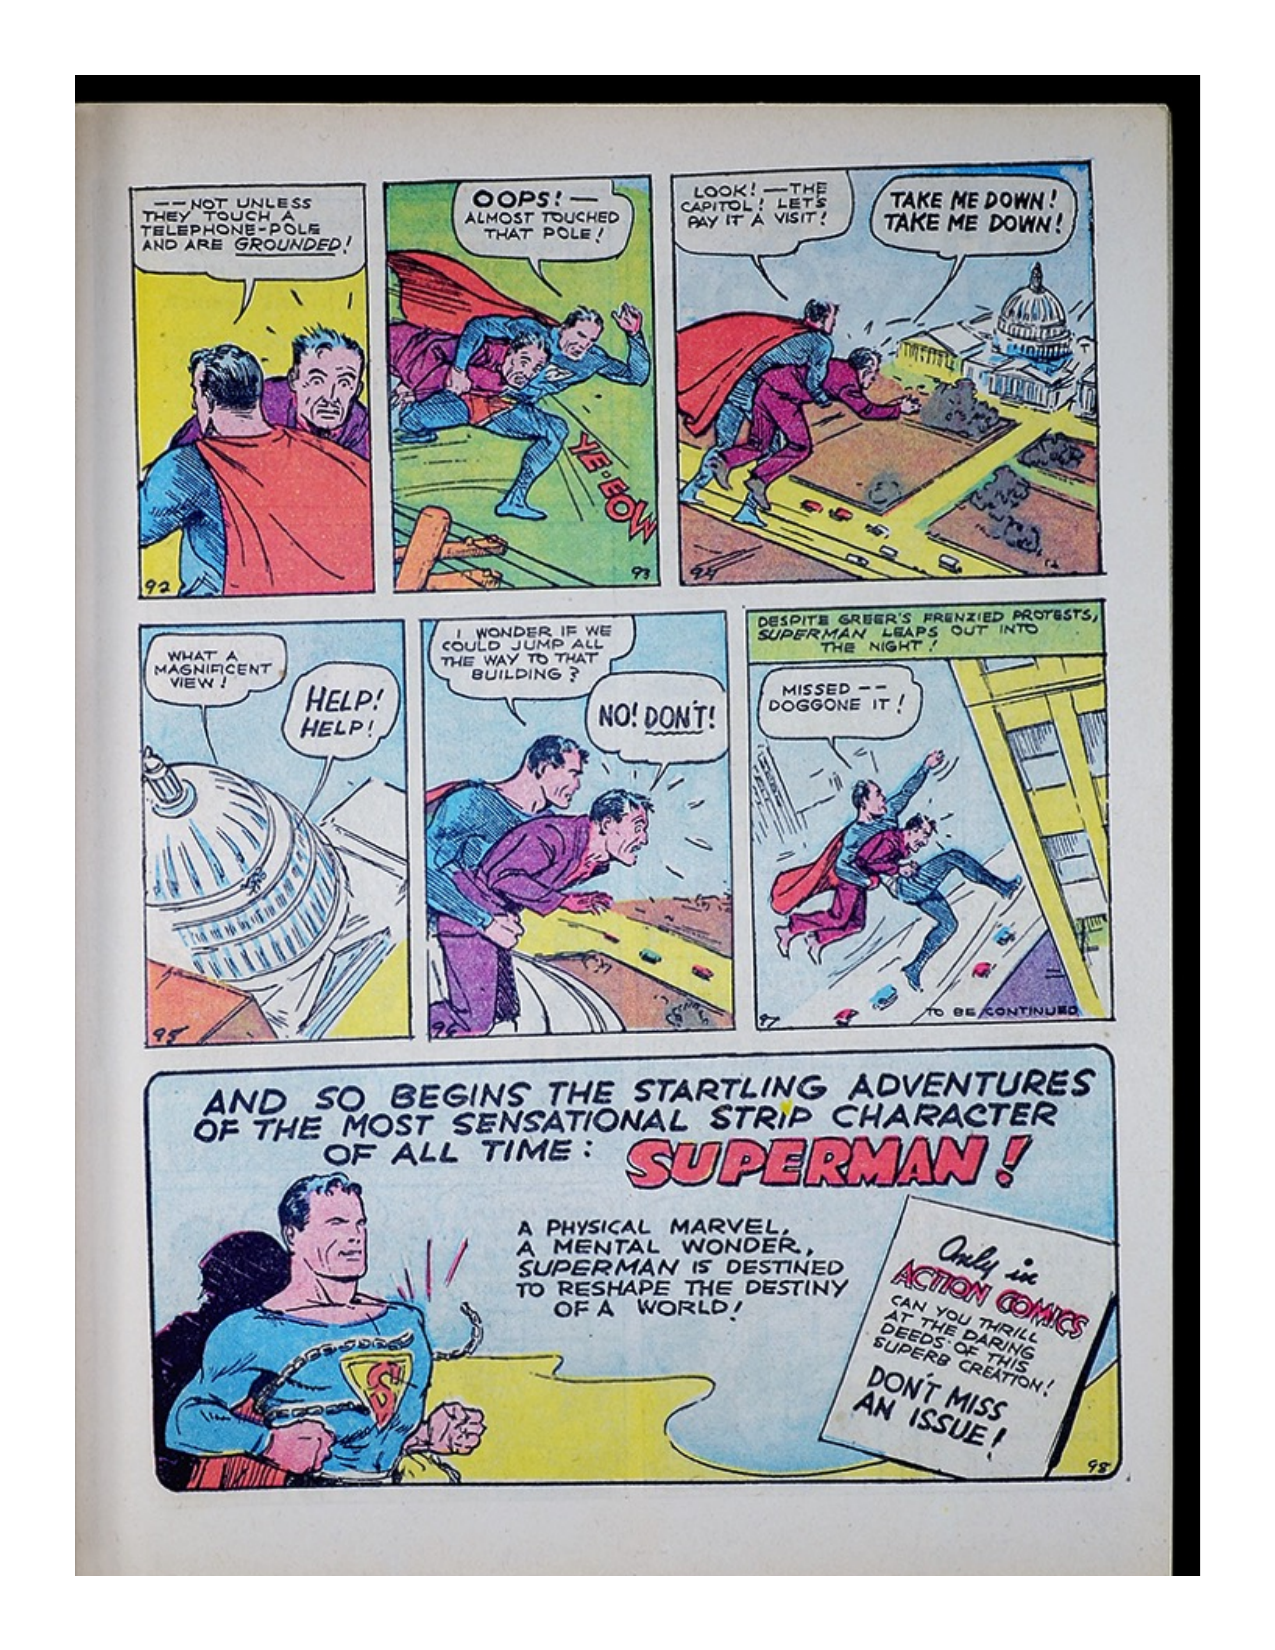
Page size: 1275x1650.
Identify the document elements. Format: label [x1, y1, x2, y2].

picture [75, 75, 1200, 1576]
